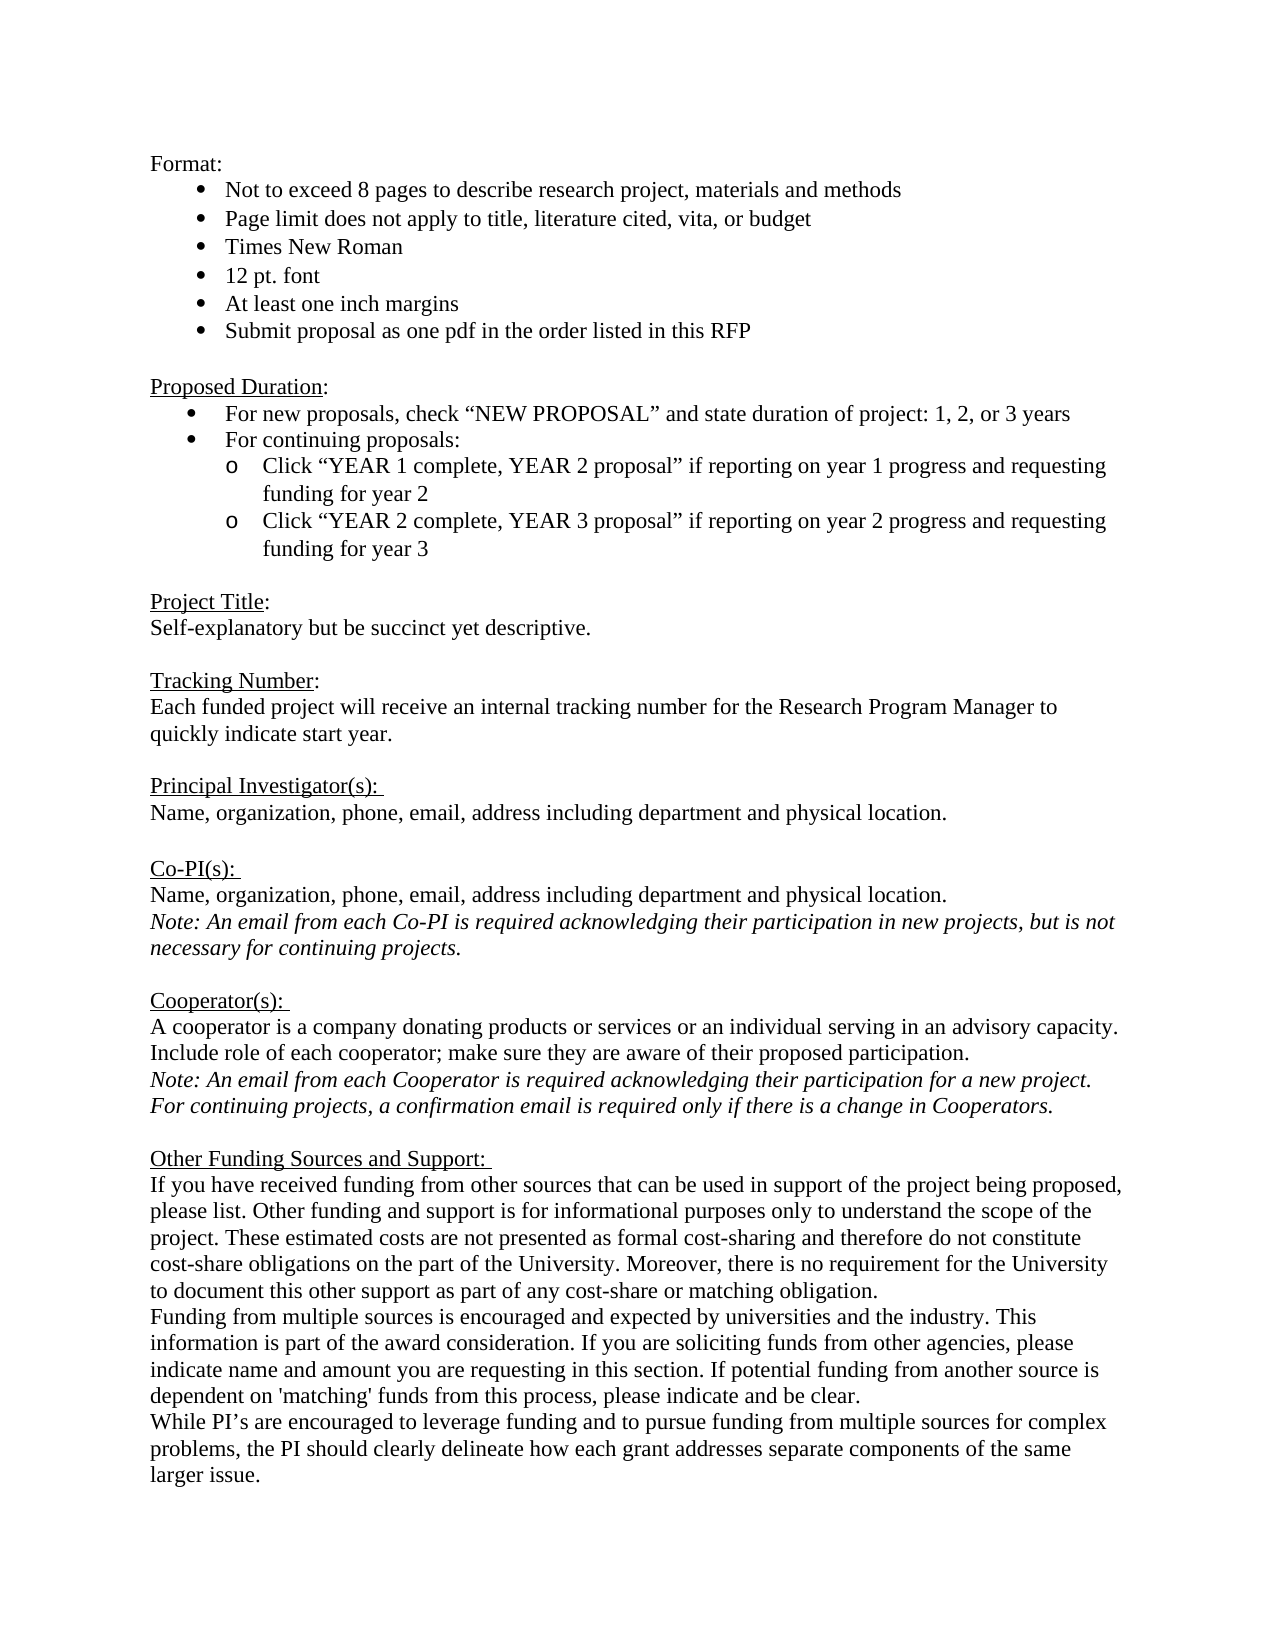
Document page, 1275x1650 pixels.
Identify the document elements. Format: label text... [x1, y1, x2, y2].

list Not to exceed 8 pages to describe research project, materials and methods [197, 176, 1125, 203]
text Other Funding Sources and Support: [150, 1145, 1125, 1171]
text Cooperator(s): [150, 987, 1125, 1013]
text Funding from multiple sources is encouraged and expected by universities and the industry. This information is part of the award consideration. If you are soliciting funds from other agencies, please indicate name and amount you are requesting in this section. If potential funding from another source is dependent on 'matching' funds from this process, please indicate and be clear. [150, 1303, 1125, 1408]
text Note: An email from each Cooperator is required acknowledging their participation for a new project. For continuing projects, a confirmation email is required only if there is a change in Cooperators. [150, 1066, 1125, 1118]
list 12 pt. font [197, 262, 1125, 288]
text A cooperator is a company donating products or services or an individual serving in an advisory capacity. Include role of each cooperator; make sure they are aware of their proposed participation. [150, 1013, 1125, 1066]
list Times New Roman [197, 233, 1125, 260]
text Each funded project will receive an internal tracking number for the Research Program Manager to quickly indicate start year. [150, 693, 1125, 746]
list Submit proposal as one pdf in the order listed in this RFP [197, 317, 1125, 343]
list For new proposals, check “NEW PROPOSAL” and state duration of project: 1, 2, or 3 years [187, 399, 1125, 426]
list Click “YEAR 1 complete, YEAR 2 proposal” if reporting on year 1 progress and requesting funding for year 2 [225, 452, 1125, 507]
text While PI’s are encouraged to leverage funding and to pursue funding from multiple sources for complex problems, the PI should clearly delineate how each grant addresses separate components of the same larger issue. [150, 1408, 1125, 1487]
text Note: An email from each Co-PI is required acknowledging their participation in new projects, but is not necessary for continuing projects. [150, 908, 1125, 960]
text Self-explanatory but be succinct yet descriptive. [150, 614, 1125, 641]
text Tracking Number: [150, 667, 1125, 693]
text Name, organization, phone, email, address including department and physical location. [150, 881, 1125, 908]
list For continuing proposals: [187, 426, 1125, 452]
text Name, organization, phone, email, address including department and physical location. [150, 799, 1125, 825]
list Click “YEAR 2 complete, YEAR 3 proposal” if reporting on year 2 progress and requesting funding for year 3 [225, 507, 1125, 561]
text Principal Investigator(s): [150, 772, 1125, 799]
text If you have received funding from other sources that can be used in support of the project being proposed, please list. Other funding and support is for informational purposes only to understand the scope of the project. These estimated costs are not presented as formal cost-sharing and therefore do not constitute cost-share obligations on the part of the University. Moreover, there is no requirement for the University to document this other support as part of any cost-share or matching obligation. [150, 1171, 1125, 1303]
text Format: [150, 150, 1125, 176]
text Co-PI(s): [150, 855, 1125, 881]
list At least one inch margins [197, 291, 1125, 317]
list Page limit does not apply to title, literature cited, vita, or budget [197, 205, 1125, 231]
text Proposed Duration: [150, 373, 1125, 399]
text Project Title: [150, 588, 1125, 614]
